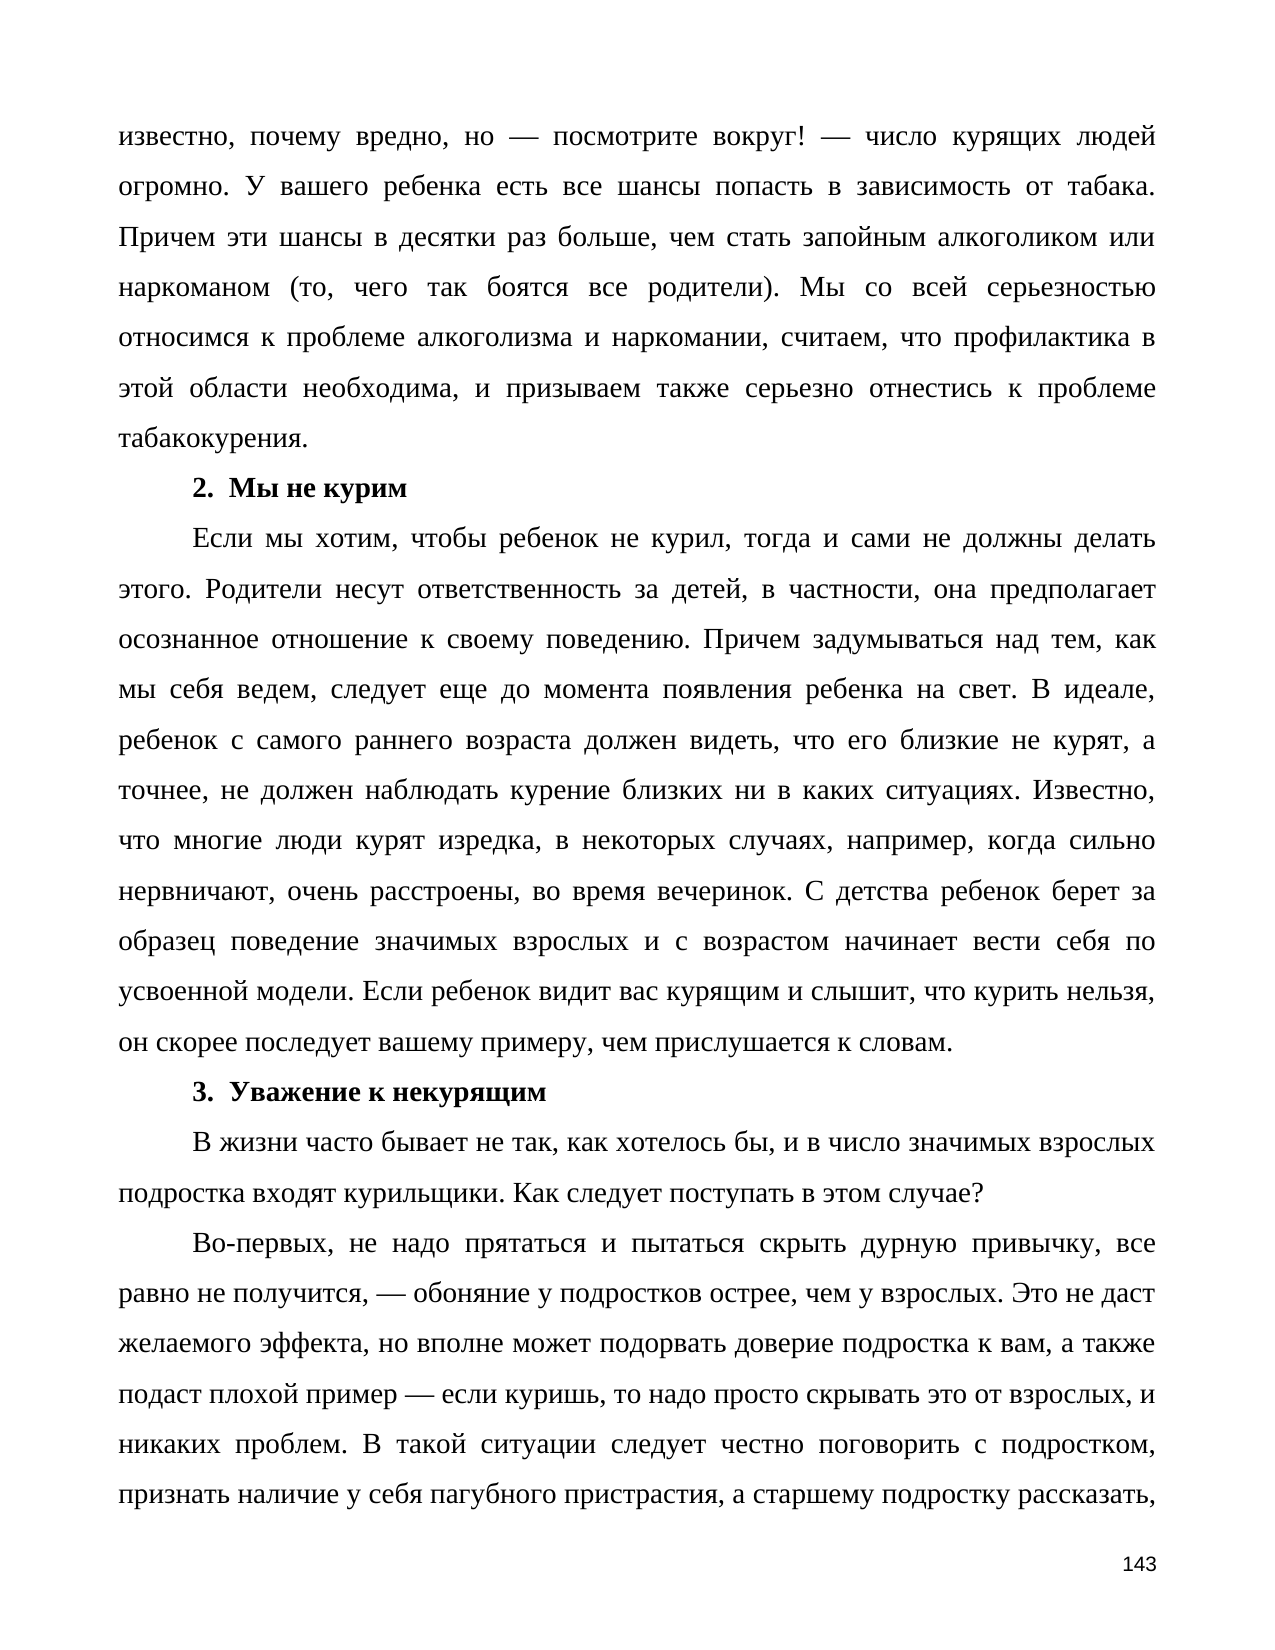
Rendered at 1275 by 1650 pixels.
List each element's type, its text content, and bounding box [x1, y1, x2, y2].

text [118, 118, 1157, 453]
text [118, 1225, 1157, 1510]
text Если мы хотим, чтобы ребенок не курил, тогда и сами не должны делать этого. Родители несут ответственность за детей, в частности, она предполагает осознанное отношение к своему поведению. Причем задумываться над тем, как мы себя ведем, следует еще до момента появления ребенка на свет. В идеале, ребенок с самого раннего возраста должен видеть, что его близкие не курят, а точнее, не должен наблюдать курение близких ни в каких ситуациях. Известно, что многие люди курят изредка, в некоторых случаях, например, когда сильно нервничают, очень расстроены, во время вечеринок. С детства ребенок берет за образец поведение значимых взрослых и с возрастом начинает вести себя по усвоенной модели. Если ребенок видит вас курящим и слышит, что курить нельзя, он скорее последует вашему примеру, чем прислушается к словам. [118, 521, 1157, 1057]
text 2. Мы не курим [118, 470, 1157, 504]
text В жизни часто бывает не так, как хотелось бы, и в число значимых взрослых подростка входят курильщики. Как следует поступать в этом случае? [118, 1124, 1157, 1208]
text 3. Уважение к некурящим [118, 1074, 1157, 1108]
